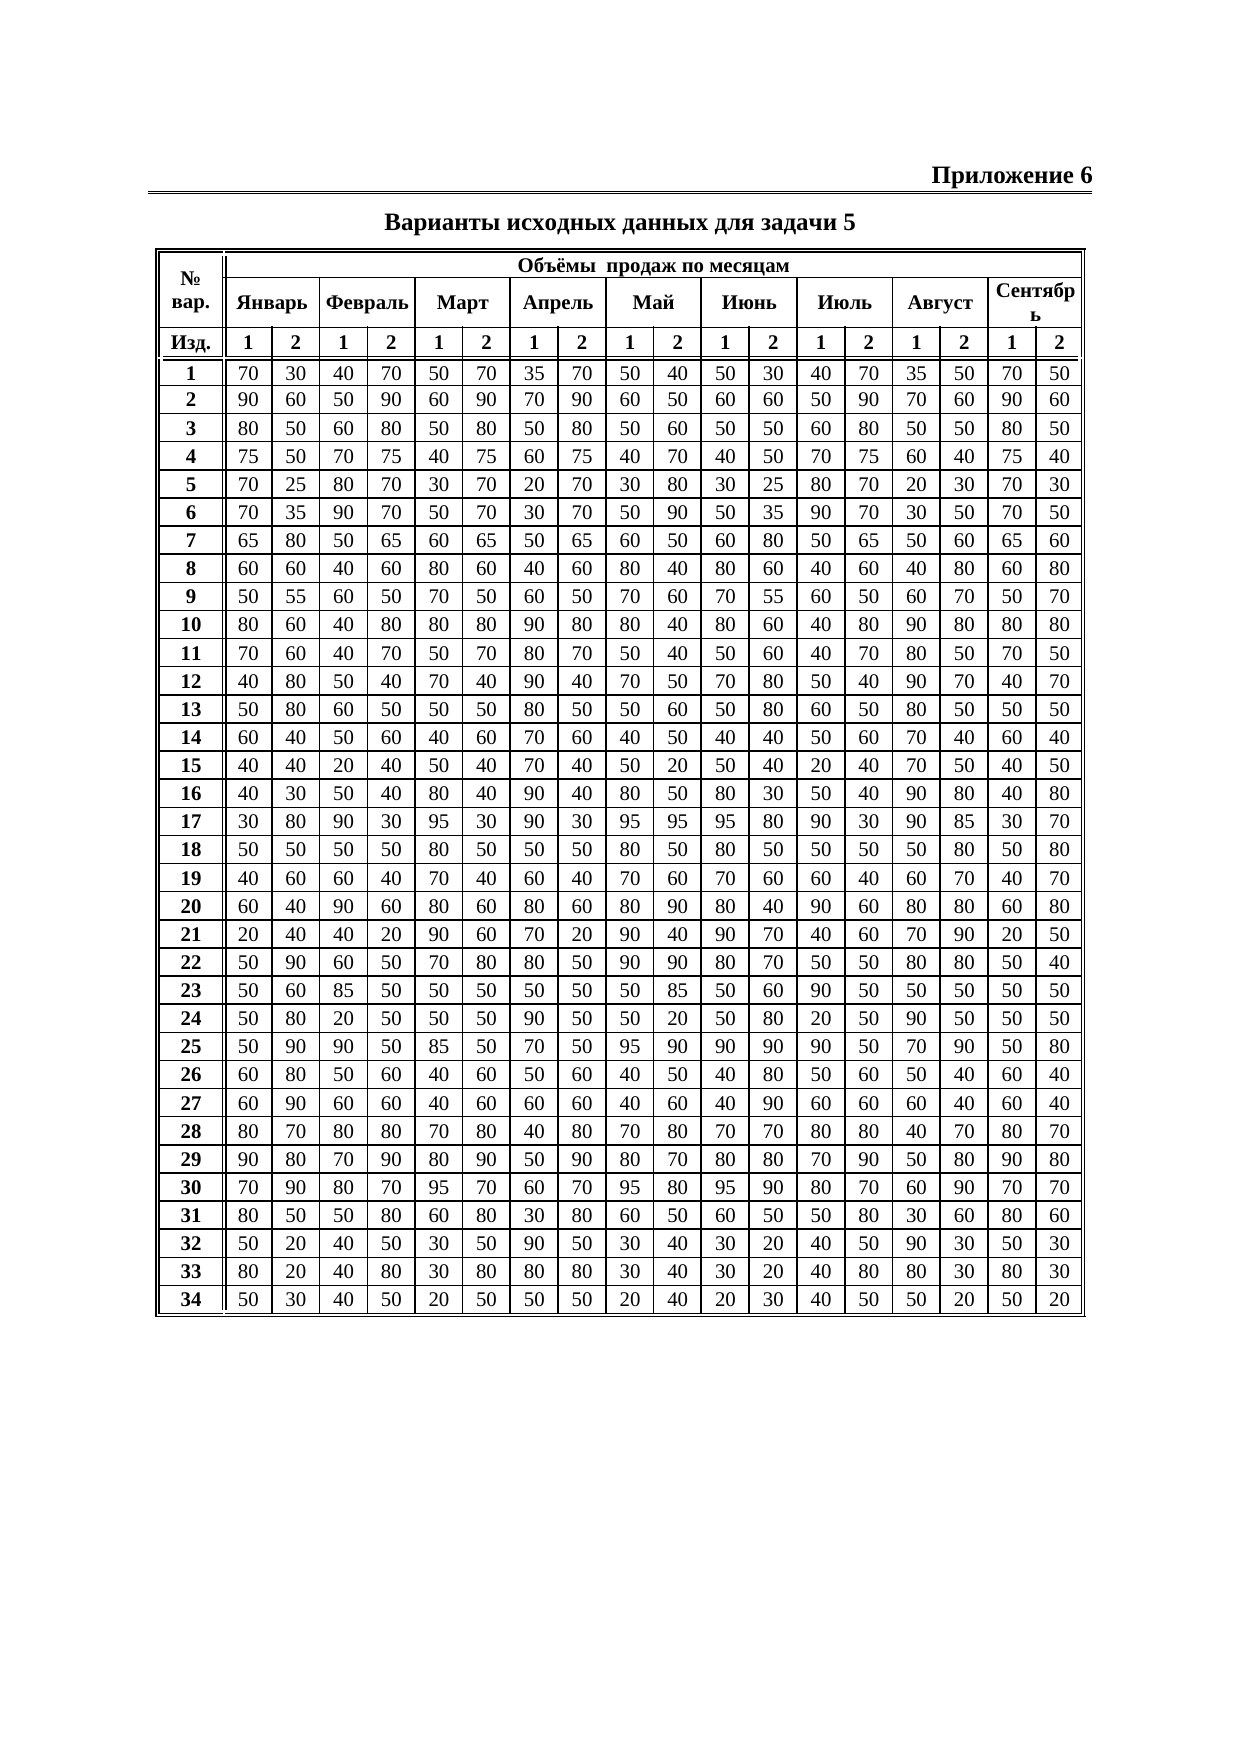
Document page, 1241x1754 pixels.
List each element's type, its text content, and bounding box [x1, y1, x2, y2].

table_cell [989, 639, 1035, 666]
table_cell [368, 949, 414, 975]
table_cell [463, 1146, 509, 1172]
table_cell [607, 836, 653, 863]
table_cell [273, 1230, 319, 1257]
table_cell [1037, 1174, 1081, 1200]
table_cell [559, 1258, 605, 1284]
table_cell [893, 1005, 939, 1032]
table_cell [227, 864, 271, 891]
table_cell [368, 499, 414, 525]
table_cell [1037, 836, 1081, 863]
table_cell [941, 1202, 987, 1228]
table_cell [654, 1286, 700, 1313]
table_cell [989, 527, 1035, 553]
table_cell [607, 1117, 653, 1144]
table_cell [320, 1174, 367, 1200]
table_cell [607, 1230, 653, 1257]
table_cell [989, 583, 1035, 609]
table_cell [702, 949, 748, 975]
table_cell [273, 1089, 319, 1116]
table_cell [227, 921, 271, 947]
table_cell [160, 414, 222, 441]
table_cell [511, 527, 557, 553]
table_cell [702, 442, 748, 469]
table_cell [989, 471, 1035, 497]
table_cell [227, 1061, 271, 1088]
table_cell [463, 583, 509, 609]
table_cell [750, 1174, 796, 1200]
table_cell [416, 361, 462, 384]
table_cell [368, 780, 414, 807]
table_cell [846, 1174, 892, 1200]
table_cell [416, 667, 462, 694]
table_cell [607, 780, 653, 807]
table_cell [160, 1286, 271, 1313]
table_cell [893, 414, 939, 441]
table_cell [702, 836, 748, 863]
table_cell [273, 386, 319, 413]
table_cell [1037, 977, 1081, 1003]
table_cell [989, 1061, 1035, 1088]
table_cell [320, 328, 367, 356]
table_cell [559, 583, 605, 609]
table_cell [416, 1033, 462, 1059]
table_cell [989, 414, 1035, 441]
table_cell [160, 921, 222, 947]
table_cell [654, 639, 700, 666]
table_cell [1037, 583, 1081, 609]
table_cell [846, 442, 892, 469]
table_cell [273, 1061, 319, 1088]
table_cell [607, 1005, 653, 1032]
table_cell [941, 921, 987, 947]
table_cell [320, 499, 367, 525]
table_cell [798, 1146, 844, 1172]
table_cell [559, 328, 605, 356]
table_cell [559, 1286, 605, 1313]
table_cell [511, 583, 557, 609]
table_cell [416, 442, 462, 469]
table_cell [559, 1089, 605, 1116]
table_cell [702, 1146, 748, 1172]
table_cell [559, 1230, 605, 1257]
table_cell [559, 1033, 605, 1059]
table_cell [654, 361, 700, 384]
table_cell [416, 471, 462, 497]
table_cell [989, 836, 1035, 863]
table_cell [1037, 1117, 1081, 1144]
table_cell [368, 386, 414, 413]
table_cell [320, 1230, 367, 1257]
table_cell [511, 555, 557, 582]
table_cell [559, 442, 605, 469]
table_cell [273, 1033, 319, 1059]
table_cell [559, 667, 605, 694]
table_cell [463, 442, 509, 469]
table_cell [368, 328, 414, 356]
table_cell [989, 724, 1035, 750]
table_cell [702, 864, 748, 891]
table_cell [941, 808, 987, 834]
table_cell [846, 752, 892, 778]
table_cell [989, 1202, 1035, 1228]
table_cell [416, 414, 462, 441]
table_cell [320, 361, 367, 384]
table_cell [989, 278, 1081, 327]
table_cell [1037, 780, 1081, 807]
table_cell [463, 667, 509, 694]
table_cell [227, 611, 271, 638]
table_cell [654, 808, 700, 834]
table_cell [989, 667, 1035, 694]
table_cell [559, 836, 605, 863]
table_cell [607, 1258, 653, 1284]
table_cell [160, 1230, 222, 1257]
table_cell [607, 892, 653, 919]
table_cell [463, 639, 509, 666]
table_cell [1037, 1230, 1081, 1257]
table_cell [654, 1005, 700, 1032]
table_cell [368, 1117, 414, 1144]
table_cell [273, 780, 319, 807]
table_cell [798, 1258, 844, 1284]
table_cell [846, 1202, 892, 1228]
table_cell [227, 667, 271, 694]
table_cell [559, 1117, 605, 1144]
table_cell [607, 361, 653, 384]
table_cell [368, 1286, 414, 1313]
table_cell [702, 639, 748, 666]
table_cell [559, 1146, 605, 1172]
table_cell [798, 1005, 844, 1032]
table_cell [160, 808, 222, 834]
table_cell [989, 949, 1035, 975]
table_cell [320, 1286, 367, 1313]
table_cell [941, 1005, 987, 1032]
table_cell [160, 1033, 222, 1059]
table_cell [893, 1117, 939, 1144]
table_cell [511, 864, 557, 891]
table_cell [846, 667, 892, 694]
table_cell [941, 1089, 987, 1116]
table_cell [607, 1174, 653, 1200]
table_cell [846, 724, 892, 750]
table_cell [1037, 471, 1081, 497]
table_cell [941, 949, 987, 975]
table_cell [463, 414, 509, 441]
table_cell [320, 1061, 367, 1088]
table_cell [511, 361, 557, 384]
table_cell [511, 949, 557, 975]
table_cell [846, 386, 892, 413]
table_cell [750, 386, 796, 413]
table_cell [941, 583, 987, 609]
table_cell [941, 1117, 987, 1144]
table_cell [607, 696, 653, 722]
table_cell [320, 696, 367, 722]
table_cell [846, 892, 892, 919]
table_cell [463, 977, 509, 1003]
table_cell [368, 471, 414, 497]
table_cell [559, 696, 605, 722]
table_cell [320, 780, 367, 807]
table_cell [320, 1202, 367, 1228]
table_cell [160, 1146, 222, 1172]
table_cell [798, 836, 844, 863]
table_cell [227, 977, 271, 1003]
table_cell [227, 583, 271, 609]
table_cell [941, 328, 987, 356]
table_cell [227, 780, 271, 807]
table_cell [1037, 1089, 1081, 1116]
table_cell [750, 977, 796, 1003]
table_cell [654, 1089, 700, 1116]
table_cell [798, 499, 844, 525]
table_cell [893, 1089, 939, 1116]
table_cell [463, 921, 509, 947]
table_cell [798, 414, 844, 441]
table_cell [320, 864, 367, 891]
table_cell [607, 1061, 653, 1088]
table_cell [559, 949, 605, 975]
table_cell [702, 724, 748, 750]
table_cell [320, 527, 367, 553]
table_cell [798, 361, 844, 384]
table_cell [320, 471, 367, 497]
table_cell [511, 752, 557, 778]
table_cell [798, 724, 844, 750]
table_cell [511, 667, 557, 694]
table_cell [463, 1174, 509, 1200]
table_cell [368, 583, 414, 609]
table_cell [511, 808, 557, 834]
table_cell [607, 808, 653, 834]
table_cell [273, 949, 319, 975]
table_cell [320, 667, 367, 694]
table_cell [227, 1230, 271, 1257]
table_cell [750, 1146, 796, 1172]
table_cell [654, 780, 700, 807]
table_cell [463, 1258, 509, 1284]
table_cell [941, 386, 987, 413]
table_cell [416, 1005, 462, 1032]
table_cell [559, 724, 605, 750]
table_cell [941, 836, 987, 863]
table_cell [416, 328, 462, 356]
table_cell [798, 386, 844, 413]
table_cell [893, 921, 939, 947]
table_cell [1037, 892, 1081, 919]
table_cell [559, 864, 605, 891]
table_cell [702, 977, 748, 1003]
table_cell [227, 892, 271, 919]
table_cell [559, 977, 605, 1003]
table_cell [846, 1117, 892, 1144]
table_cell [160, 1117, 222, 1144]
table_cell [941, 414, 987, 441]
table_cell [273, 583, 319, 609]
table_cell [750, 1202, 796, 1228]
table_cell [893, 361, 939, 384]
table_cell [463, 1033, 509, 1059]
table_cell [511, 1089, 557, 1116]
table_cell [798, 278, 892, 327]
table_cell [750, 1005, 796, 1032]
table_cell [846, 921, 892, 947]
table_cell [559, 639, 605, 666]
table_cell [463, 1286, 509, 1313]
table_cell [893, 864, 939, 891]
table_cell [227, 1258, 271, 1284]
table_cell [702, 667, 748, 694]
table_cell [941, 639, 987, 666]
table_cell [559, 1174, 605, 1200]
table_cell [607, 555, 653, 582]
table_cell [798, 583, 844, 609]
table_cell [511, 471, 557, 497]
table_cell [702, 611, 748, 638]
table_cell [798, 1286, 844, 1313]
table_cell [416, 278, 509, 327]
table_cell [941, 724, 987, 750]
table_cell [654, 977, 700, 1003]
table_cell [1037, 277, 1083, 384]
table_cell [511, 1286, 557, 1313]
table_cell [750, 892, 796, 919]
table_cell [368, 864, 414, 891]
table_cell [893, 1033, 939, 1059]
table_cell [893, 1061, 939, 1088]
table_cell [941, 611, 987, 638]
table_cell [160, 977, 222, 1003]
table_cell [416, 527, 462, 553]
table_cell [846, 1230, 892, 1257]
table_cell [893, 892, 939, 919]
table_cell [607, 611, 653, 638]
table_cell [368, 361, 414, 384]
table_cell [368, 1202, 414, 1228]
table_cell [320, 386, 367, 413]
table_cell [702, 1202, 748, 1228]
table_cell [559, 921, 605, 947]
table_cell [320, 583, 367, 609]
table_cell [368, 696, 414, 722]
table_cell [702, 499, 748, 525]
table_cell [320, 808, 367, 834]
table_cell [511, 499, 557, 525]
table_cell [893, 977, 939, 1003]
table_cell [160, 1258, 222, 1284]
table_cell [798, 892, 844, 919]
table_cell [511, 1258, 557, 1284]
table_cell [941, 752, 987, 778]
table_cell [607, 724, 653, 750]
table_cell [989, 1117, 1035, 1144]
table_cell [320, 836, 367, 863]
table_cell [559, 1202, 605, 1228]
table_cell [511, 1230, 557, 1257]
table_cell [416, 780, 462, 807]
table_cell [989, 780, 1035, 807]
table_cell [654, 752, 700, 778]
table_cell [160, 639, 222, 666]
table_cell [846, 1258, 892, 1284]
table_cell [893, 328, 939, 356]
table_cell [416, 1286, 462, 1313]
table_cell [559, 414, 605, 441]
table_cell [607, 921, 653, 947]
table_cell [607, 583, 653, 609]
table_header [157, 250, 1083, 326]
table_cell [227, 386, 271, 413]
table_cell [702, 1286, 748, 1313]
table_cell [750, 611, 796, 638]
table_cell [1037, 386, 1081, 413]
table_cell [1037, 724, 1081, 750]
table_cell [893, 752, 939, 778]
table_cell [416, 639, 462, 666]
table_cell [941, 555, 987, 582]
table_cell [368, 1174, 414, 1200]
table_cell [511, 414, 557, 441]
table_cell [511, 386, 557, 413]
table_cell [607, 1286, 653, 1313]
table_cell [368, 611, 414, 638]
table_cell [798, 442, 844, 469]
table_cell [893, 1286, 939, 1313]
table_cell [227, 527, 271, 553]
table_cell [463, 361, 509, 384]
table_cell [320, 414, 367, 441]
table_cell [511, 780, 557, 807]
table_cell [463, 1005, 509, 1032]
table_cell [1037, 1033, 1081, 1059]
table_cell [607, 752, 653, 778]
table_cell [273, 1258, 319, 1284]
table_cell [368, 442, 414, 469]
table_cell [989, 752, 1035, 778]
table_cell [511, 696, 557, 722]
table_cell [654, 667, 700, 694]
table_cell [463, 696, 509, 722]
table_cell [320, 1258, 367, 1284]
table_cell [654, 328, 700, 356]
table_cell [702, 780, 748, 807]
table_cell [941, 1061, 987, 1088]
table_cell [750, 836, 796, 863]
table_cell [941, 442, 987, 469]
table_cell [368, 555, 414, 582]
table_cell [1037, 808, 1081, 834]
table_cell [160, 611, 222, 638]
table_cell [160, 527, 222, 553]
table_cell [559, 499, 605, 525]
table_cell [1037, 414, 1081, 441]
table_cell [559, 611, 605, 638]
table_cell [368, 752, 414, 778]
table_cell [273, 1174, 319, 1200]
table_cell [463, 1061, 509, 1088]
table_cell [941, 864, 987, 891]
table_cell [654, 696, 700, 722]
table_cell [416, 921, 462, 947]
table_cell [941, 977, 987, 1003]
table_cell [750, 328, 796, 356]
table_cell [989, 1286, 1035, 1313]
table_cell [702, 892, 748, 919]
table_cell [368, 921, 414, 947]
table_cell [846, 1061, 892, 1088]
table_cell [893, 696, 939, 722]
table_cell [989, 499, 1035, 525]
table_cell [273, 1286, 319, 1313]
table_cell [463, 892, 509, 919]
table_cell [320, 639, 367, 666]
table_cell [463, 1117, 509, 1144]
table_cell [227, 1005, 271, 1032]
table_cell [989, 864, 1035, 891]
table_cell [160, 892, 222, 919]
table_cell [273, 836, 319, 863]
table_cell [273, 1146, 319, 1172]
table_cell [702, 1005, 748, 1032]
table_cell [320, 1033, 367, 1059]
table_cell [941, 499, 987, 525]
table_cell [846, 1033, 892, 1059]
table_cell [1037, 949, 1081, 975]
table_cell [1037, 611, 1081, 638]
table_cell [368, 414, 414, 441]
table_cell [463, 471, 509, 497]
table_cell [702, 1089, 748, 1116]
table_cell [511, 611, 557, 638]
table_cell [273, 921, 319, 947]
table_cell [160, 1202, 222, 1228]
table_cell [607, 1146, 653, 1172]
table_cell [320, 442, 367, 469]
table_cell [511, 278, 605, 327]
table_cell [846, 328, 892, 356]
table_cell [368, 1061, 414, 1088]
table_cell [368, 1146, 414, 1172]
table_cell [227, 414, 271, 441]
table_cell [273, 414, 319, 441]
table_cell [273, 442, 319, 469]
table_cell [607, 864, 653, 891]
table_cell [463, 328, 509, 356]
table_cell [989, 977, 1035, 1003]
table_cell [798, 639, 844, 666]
text Варианты исходных данных для задачи 5 [148, 207, 1092, 235]
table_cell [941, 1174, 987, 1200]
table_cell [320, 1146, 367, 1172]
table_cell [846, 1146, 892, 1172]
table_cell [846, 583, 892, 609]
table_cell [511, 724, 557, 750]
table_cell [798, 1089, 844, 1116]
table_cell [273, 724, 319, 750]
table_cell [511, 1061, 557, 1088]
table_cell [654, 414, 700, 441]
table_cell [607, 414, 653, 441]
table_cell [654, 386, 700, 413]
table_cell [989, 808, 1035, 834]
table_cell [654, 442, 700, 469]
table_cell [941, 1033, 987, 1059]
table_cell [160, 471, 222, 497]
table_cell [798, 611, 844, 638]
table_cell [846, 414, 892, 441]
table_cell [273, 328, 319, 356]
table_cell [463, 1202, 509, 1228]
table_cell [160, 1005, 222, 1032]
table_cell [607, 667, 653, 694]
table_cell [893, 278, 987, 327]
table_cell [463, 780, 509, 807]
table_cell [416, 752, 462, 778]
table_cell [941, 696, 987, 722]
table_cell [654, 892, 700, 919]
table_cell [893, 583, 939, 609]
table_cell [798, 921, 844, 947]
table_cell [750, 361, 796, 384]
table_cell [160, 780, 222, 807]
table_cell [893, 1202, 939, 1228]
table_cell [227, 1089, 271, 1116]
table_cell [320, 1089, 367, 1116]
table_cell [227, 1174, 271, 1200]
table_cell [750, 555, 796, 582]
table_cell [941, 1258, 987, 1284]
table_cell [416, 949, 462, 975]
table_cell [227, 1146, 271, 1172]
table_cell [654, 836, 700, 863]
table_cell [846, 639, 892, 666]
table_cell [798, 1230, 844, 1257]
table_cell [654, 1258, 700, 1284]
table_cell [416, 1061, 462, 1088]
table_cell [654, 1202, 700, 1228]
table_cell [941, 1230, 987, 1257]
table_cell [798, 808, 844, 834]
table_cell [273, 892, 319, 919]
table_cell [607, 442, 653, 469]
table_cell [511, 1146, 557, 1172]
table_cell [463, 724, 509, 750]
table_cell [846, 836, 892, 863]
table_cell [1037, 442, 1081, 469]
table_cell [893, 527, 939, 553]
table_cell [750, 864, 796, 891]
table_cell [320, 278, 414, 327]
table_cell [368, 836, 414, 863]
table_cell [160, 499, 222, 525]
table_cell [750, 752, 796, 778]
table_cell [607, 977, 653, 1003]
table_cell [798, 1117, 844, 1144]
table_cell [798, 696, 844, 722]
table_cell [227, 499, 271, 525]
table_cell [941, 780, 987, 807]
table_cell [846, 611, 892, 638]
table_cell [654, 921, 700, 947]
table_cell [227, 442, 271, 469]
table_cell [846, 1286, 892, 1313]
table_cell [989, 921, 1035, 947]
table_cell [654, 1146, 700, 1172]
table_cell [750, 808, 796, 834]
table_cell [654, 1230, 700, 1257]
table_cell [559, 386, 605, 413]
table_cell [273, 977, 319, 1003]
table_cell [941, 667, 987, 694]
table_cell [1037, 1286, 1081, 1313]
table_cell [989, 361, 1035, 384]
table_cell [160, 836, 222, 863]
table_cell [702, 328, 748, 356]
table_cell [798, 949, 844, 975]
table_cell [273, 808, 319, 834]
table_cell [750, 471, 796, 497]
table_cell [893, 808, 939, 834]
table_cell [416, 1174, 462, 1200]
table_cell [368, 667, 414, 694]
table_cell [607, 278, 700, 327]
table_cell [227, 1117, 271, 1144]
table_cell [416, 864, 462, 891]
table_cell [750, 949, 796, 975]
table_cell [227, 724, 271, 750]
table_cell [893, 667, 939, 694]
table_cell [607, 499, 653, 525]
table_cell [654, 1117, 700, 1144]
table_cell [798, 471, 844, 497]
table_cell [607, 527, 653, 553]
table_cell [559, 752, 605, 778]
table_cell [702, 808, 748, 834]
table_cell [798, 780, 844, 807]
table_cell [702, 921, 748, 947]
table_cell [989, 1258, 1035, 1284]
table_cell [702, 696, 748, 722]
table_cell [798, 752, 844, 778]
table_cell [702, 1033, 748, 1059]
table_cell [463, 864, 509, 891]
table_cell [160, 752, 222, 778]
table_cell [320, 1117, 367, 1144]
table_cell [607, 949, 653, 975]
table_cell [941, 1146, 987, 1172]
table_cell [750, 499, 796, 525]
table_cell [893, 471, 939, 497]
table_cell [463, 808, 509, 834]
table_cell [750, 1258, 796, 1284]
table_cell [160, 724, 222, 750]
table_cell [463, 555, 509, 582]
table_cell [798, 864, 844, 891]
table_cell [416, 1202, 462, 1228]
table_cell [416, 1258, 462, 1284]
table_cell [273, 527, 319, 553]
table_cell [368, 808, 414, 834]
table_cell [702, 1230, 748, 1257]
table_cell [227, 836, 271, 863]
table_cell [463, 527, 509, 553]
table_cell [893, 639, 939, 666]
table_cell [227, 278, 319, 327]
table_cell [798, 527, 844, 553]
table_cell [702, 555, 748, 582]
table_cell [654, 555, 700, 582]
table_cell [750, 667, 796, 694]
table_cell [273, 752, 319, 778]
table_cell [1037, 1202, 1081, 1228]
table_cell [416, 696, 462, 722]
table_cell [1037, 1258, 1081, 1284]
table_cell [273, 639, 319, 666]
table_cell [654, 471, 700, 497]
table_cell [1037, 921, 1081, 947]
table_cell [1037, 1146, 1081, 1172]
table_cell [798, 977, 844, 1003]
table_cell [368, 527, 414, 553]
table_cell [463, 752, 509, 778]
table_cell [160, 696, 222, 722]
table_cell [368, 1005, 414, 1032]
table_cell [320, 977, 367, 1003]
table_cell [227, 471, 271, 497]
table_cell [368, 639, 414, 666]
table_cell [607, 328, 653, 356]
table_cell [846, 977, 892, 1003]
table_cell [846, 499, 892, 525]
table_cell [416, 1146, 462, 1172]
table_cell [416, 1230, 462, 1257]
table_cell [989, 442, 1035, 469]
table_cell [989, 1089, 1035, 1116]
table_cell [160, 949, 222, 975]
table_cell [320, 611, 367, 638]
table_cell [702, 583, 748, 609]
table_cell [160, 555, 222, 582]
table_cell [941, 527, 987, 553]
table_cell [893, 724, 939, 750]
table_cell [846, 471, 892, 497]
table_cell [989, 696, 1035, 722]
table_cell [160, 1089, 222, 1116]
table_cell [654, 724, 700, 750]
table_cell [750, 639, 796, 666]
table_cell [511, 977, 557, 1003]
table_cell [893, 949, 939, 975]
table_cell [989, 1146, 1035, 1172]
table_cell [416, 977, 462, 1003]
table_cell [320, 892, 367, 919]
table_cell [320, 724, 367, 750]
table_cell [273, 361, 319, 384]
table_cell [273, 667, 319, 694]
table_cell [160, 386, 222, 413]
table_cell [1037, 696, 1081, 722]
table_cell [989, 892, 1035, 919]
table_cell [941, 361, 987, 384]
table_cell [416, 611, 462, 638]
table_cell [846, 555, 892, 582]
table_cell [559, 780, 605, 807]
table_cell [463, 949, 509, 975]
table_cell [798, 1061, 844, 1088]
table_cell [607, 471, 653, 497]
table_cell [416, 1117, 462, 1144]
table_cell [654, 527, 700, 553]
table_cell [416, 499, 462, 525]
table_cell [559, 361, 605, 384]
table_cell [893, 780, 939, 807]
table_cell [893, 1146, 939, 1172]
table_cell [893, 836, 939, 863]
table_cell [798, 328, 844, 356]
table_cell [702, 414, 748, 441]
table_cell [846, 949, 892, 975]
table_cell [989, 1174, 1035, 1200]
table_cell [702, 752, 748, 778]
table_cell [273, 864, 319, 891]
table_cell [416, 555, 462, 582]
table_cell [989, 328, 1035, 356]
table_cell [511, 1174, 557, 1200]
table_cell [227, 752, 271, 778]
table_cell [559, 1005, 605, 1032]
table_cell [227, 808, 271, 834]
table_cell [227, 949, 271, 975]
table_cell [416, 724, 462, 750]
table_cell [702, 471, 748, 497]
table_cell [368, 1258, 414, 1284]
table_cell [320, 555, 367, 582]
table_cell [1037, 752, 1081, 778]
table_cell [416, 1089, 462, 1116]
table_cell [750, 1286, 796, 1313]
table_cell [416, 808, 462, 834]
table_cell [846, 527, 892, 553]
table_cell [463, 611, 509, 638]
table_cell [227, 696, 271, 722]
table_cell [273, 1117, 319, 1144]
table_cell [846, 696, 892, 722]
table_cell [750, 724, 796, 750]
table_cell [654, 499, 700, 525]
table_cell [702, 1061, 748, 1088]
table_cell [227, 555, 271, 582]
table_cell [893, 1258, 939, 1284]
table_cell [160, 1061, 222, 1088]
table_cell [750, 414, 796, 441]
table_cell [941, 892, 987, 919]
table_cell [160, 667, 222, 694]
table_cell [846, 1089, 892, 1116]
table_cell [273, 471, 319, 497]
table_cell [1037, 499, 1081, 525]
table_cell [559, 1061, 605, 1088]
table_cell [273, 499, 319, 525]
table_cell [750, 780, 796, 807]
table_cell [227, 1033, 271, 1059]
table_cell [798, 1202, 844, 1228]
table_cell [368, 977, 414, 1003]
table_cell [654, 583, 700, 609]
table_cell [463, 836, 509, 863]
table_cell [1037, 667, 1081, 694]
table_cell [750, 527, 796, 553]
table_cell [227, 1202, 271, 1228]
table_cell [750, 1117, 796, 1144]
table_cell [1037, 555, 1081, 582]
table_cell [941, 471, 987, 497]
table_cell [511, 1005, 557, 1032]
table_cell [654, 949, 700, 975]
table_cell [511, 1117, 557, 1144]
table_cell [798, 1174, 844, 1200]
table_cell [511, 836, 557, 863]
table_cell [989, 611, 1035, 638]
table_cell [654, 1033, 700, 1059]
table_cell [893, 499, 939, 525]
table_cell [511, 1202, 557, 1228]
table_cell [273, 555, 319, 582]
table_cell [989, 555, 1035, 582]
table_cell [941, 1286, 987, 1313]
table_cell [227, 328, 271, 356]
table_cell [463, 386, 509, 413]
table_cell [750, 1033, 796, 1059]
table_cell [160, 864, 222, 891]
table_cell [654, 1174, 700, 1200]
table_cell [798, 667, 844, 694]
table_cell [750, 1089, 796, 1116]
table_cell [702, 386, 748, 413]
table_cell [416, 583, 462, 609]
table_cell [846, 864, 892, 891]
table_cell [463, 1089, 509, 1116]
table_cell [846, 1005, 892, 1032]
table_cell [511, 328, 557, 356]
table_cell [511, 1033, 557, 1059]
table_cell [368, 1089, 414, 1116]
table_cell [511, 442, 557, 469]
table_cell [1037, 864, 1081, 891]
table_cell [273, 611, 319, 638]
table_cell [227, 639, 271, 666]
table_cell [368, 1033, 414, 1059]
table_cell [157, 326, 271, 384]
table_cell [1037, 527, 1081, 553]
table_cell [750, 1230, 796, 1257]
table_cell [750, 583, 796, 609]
subtitle Приложение 6 [148, 160, 1092, 191]
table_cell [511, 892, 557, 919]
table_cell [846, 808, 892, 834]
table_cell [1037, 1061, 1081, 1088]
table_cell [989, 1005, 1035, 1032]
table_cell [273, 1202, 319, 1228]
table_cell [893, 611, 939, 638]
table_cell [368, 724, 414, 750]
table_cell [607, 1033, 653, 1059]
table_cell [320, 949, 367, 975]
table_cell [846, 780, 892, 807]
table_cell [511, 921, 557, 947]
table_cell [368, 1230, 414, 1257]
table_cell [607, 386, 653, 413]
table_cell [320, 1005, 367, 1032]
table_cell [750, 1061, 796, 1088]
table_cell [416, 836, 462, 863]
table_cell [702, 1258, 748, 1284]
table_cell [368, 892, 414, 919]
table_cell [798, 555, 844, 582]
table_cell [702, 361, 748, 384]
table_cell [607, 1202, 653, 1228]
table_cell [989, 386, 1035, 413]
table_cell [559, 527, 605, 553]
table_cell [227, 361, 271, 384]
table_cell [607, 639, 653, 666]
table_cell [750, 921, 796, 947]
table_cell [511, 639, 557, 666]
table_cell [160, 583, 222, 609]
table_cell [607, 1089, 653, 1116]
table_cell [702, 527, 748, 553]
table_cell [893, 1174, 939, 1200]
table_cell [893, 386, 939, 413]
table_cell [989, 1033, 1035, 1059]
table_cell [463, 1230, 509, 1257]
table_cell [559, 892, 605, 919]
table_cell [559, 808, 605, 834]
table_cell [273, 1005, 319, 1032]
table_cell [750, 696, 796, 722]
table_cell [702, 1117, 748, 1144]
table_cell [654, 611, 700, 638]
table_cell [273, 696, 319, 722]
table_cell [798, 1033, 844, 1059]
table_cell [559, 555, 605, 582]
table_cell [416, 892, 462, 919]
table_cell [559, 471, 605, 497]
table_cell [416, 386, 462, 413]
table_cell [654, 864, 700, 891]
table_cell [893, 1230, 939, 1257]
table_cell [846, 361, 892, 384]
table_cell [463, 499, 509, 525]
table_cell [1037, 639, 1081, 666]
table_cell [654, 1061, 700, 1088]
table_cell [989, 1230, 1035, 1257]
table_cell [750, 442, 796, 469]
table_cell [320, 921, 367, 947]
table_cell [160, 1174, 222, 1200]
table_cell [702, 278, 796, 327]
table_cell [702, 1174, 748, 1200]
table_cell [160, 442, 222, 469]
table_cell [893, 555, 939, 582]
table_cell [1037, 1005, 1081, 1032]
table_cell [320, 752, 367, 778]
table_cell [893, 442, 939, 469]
